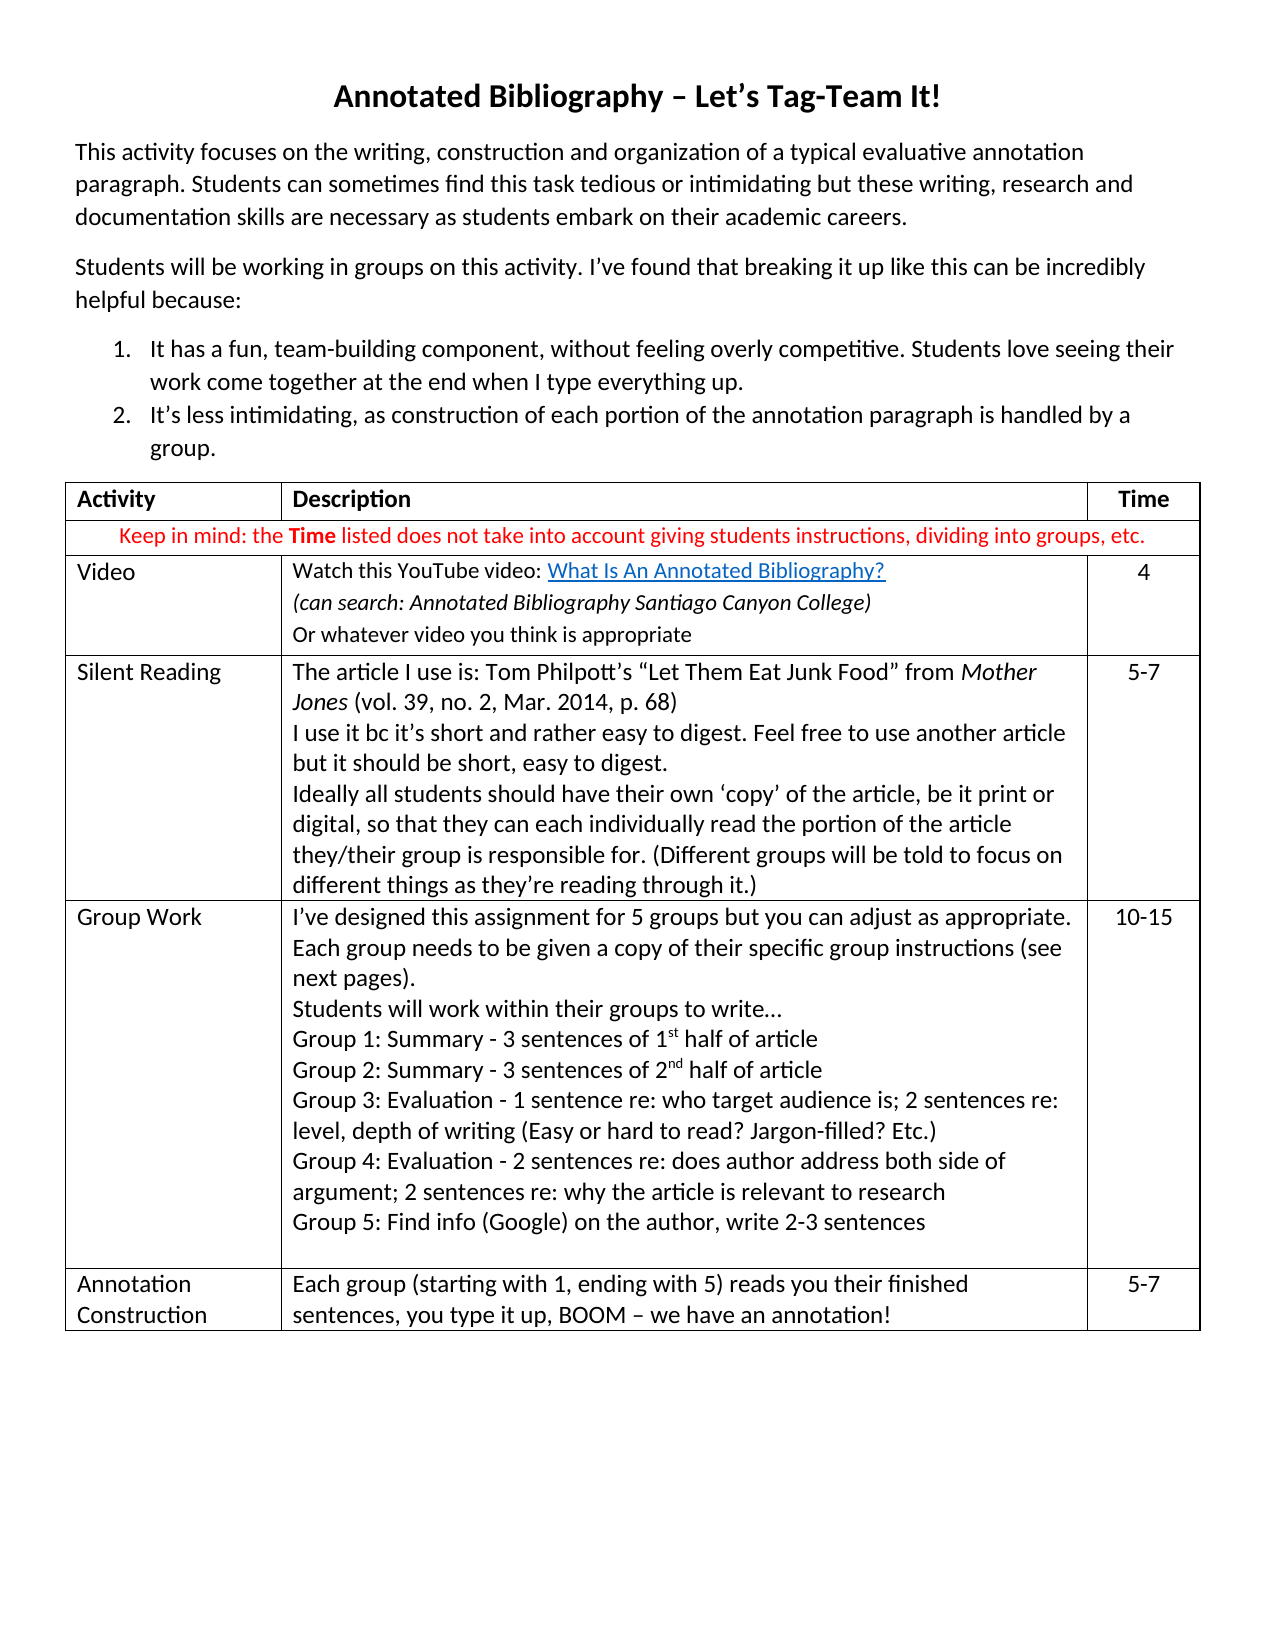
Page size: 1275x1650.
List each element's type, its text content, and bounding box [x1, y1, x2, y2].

table_cell 10-15 [1088, 901, 1199, 1267]
table_cell Keep in mind: the Time listed does not take into account giving students instructions, dividing into groups, etc. [66, 521, 1199, 555]
table_cell Video [66, 556, 281, 655]
text Students will be working in groups on this activity. I’ve found that breaking it up like this can be incredibly helpful because: [75, 251, 1200, 314]
text This activity focuses on the writing, construction and organization of a typical evaluative annotation paragraph. Students can sometimes find this task tedious or intimidating but these writing, research and documentation skills are necessary as students embark on their academic careers. [75, 136, 1200, 232]
table_cell The article I use is: Tom Philpott’s “Let Them Eat Junk Food” from Mother Jones (vol. 39, no. 2, Mar. 2014, p. 68) I use it bc it’s short and rather easy to digest. Feel free to use another article but it should be short, easy to digest. Ideally all students should have their own ‘copy’ of the article, be it print or digital, so that they can each individually read the portion of the article they/their group is responsible for. (Different groups will be told to focus on different things as they’re reading through it.) [282, 656, 1087, 900]
table_cell 5-7 [1088, 656, 1199, 900]
table_header Description [282, 483, 1087, 520]
table_cell Group Work [66, 901, 281, 1267]
table_cell Annotation Construction [66, 1269, 281, 1329]
table_cell I’ve designed this assignment for 5 groups but you can adjust as appropriate. Each group needs to be given a copy of their specific group instructions (see next pages). Students will work within their groups to write… Group 1: Summary - 3 sentences of 1st half of article Group 2: Summary - 3 sentences of 2nd half of article Group 3: Evaluation - 1 sentence re: who target audience is; 2 sentences re: level, depth of writing (Easy or hard to read? Jargon-filled? Etc.) Group 4: Evaluation - 2 sentences re: does author address both side of argument; 2 sentences re: why the article is relevant to research Group 5: Find info (Google) on the author, write 2-3 sentences [282, 901, 1087, 1267]
table_cell 4 [1088, 556, 1199, 655]
table_cell Silent Reading [66, 656, 281, 900]
table_cell Watch this YouTube video: What Is An Annotated Bibliography? (can search: Annotated Bibliography Santiago Canyon College) Or whatever video you think is appropriate [282, 556, 1087, 655]
text Annotated Bibliography – Let’s Tag-Team It! [75, 75, 1200, 116]
table_cell Each group (starting with 1, ending with 5) reads you their finished sentences, you type it up, BOOM – we have an annotation! [282, 1269, 1087, 1329]
table_header Time [1088, 483, 1199, 520]
table_header Activity [66, 483, 281, 520]
table_cell 5-7 [1088, 1269, 1199, 1329]
list It has a fun, team-building component, without feeling overly competitive. Students love seeing their work come together at the end when I type everything up. [112, 333, 1200, 397]
list It’s less intimidating, as construction of each portion of the annotation paragraph is handled by a group. [112, 399, 1200, 463]
